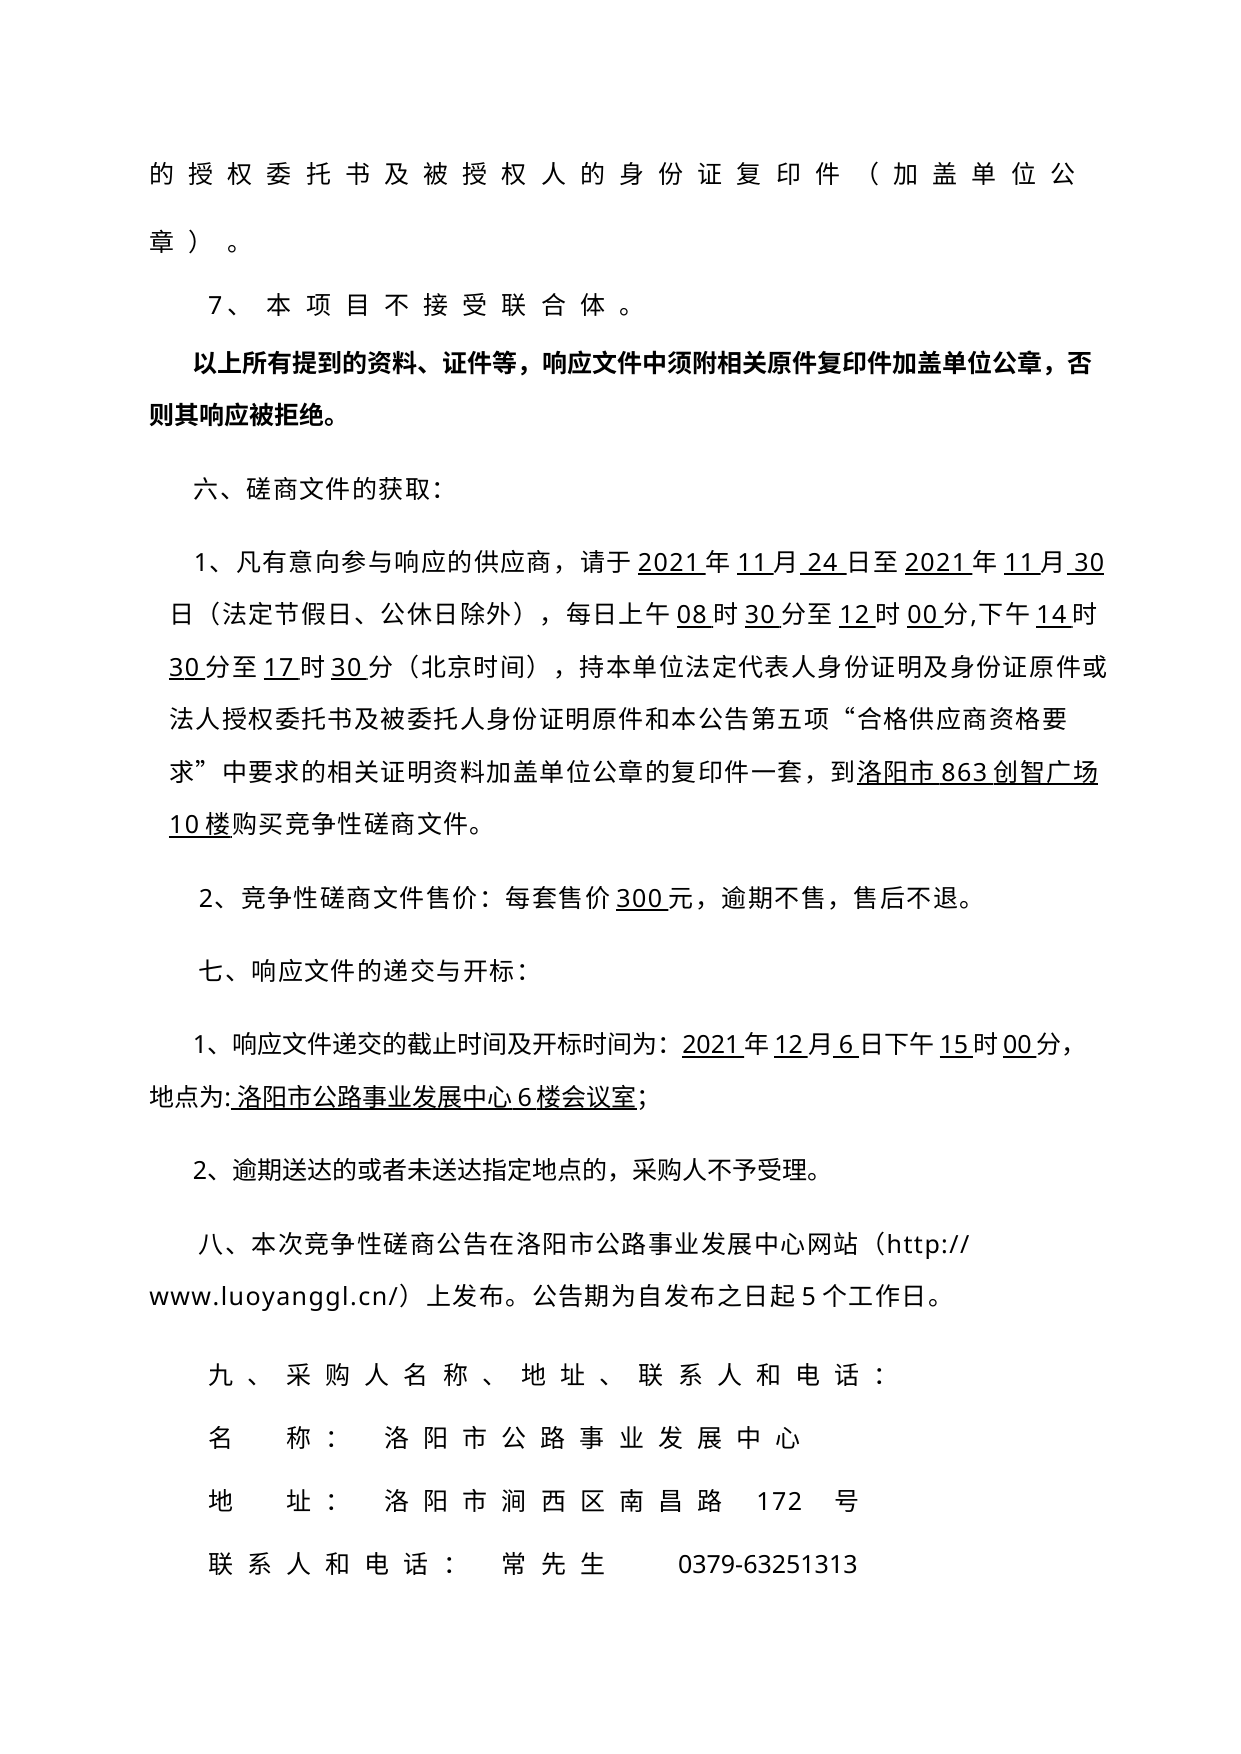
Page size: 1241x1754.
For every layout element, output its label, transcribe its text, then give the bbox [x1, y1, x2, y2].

text 六、磋商文件的获取： [169, 469, 1109, 505]
text 1、响应文件递交的截止时间及开标时间为：2021年12月 6 日下午15时00分，地点为: 洛阳市公路事业发展中心6楼会议室； [149, 1025, 1109, 1114]
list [149, 149, 1109, 264]
text 七、响应文件的递交与开标： [149, 952, 1109, 988]
text 2、逾期送达的或者未送达指定地点的，采购人不予受理。 [149, 1151, 1109, 1187]
text 九、采购人名称、地址、联系人和电话： [149, 1350, 1109, 1397]
text 1、凡有意向参与响应的供应商，请于2021年11月 24 日至2021年11月 30日（法定节假日、公休日除外），每日上午08时30分至12时00分,下午14时30分至17时30分（北京时间），持本单位法定代表人身份证明及身份证原件或法人授权委托书及被委托人身份证明原件和本公告第五项“合格供应商资格要求”中要求的相关证明资料加盖单位公章的复印件一套，到洛阳市863创智广场10楼购买竞争性磋商文件。 [169, 542, 1109, 841]
text 联系人和电话： 常先生 0379-63251313 [149, 1539, 1109, 1587]
text 八、本次竞争性磋商公告在洛阳市公路事业发展中心网站（http://www.luoyanggl.cn/）上发布。公告期为自发布之日起5个工作日。 [149, 1224, 1109, 1313]
text 名 称： 洛阳市公路事业发展中心 [149, 1413, 1109, 1460]
text 2、竞争性磋商文件售价：每套售价300元，逾期不售，售后不退。 [149, 878, 1109, 914]
list 本项目不接受联合体。 [149, 280, 1109, 327]
text 地 址： 洛阳市涧西区南昌路172号 [149, 1476, 1109, 1523]
text 以上所有提到的资料、证件等，响应文件中须附相关原件复印件加盖单位公章，否则其响应被拒绝。 [149, 343, 1109, 432]
